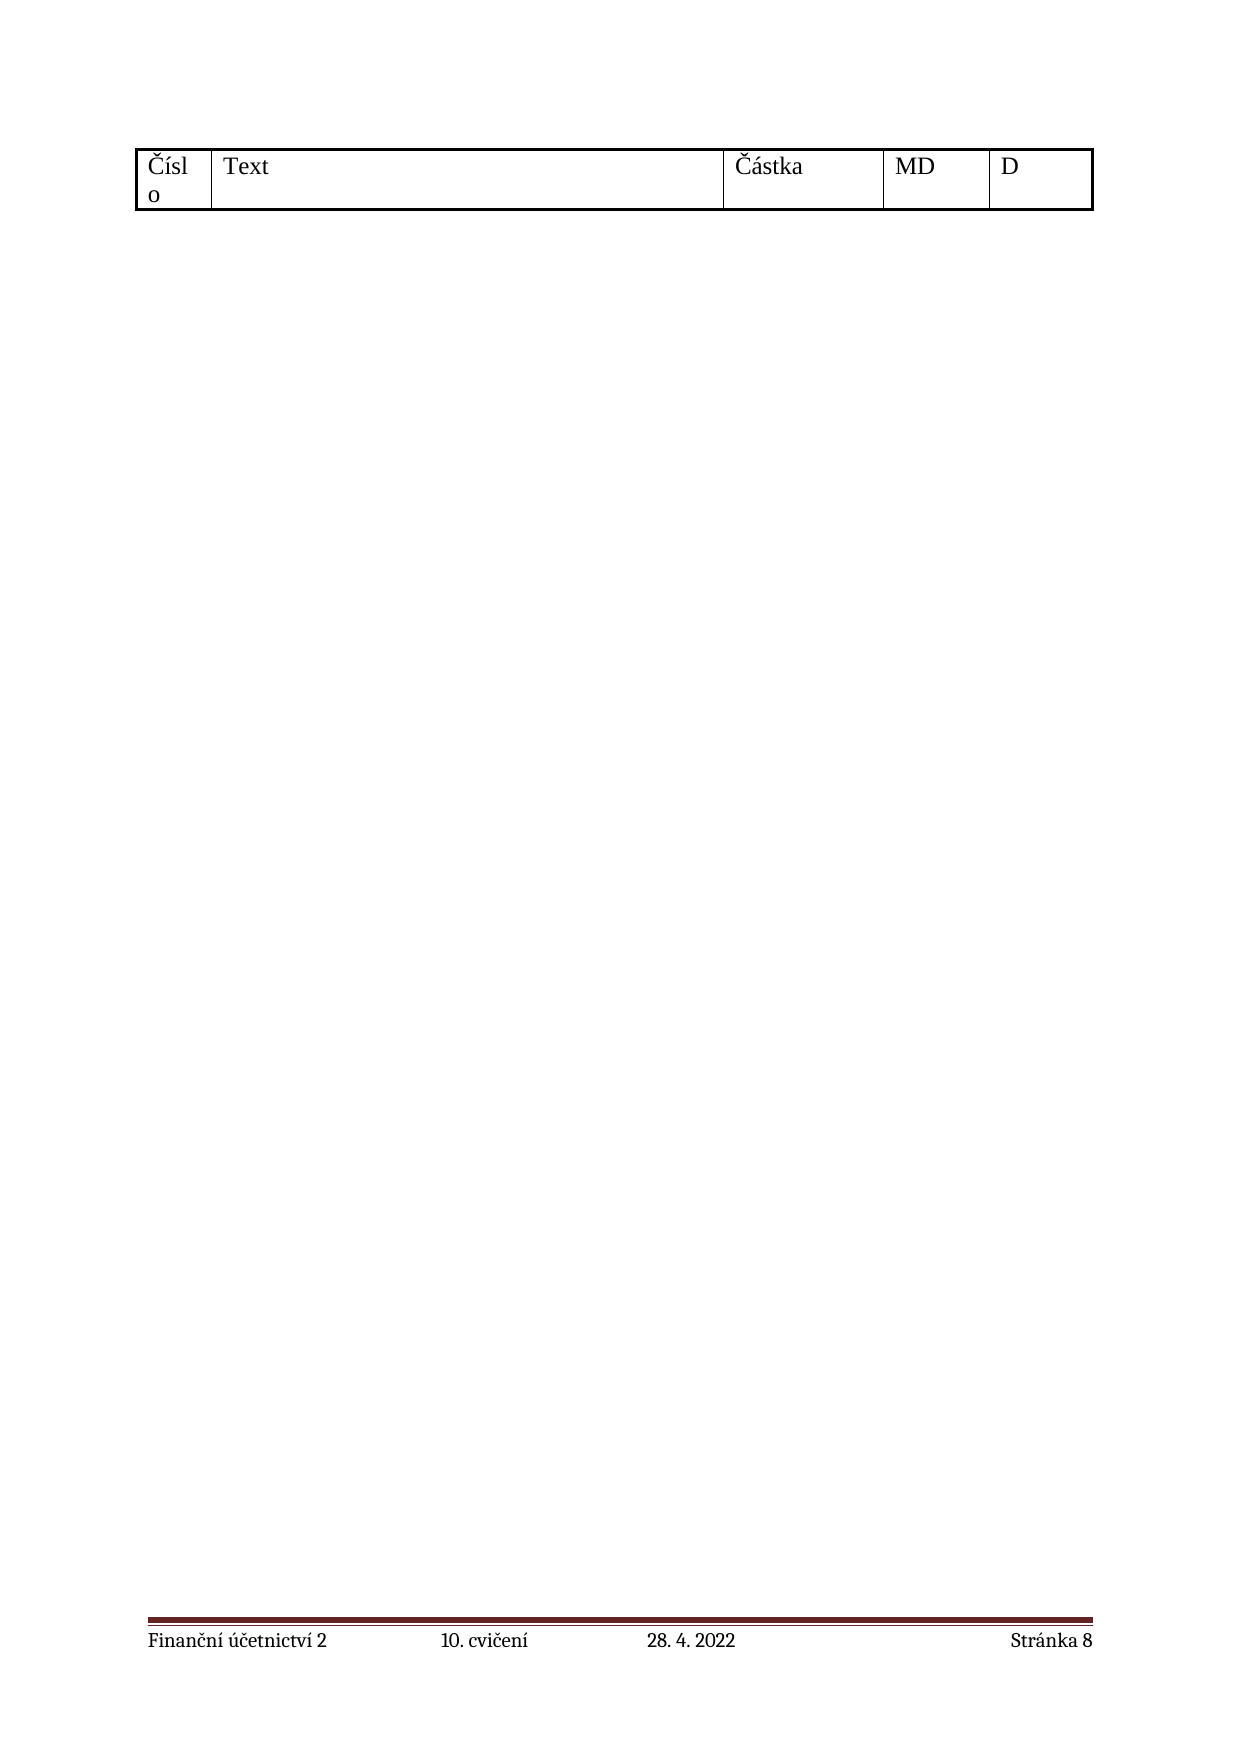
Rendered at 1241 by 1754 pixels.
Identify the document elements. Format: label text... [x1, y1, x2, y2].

table_header Částka [724, 151, 883, 208]
table_header Text [212, 151, 723, 208]
table_header Číslo [138, 151, 211, 208]
table_header D [990, 151, 1091, 208]
table_header MD [884, 151, 989, 208]
